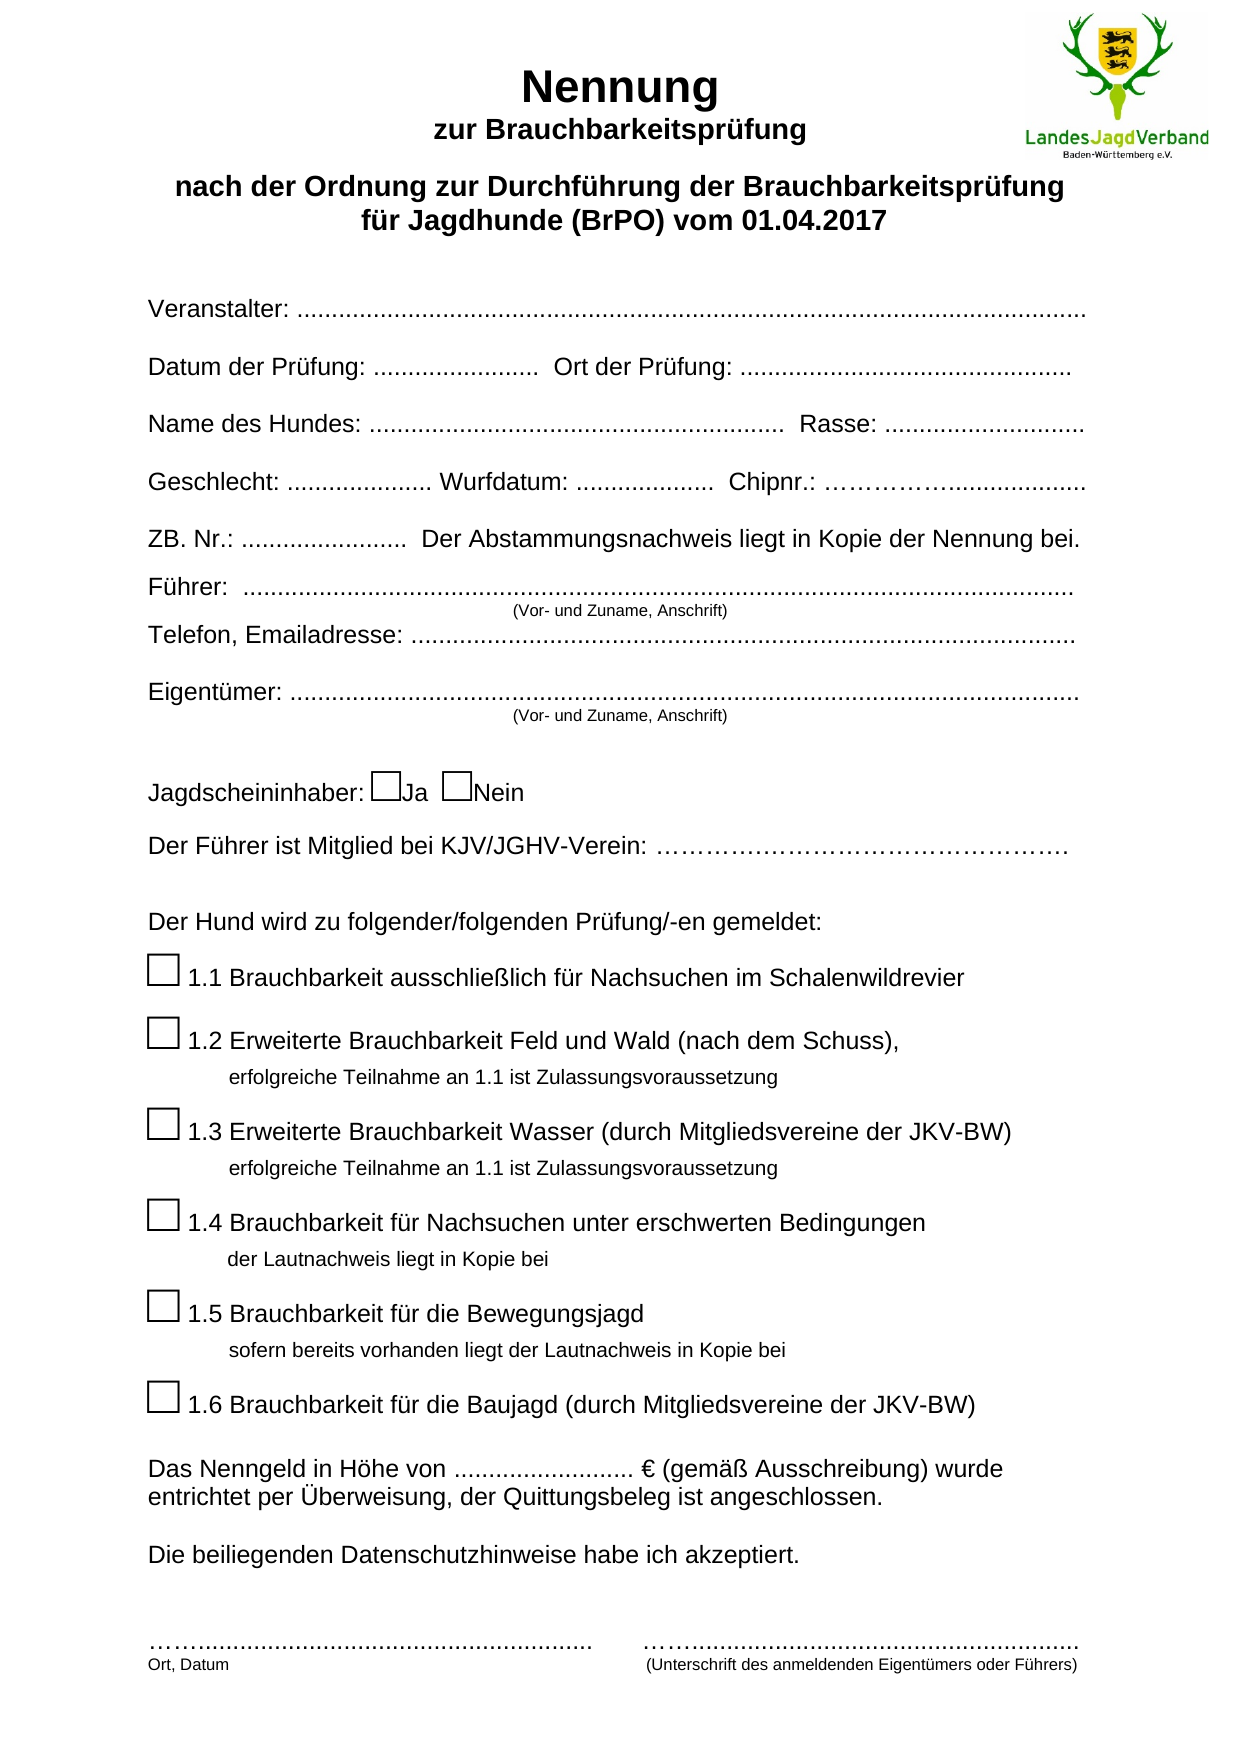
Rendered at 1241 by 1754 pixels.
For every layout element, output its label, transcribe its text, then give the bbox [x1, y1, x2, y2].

text □ 1.1 Brauchbarkeit ausschließlich für Nachsuchen im Schalenwildrevier [148, 936, 1092, 998]
text Der Führer ist Mitglied bei KJV/JGHV-Verein: ………….………………………………. [148, 831, 1092, 859]
text □ 1.2 Erweiterte Brauchbarkeit Feld und Wald (nach dem Schuss), erfolgreiche Teilnahme an 1.1 ist Zulassungsvoraussetzung [148, 998, 1092, 1089]
text Jagdscheininhaber: □Ja □Nein [148, 754, 1092, 811]
text □ 1.5 Brauchbarkeit für die Bewegungsjagd sofern bereits vorhanden liegt der Lautnachweis in Kopie bei [148, 1271, 1092, 1362]
text Geschlecht: ..................... Wurfdatum: .................... Chipnr.: …………….................... [148, 466, 1092, 495]
text ZB. Nr.: ........................ Der Abstammungsnachweis liegt in Kopie der Nennung bei. [148, 524, 1092, 553]
text □ 1.4 Brauchbarkeit für Nachsuchen unter erschwerten Bedingungen der Lautnachweis liegt in Kopie bei [148, 1180, 1092, 1271]
text (Vor- und Zuname, Anschrift) [148, 706, 1092, 725]
text □ 1.6 Brauchbarkeit für die Baujagd (durch Mitgliedsvereine der JKV-BW) [148, 1362, 1092, 1425]
text Führer: ........................................................................................................................ [148, 572, 1092, 601]
text Das Nenngeld in Höhe von .......................... € (gemäß Ausschreibung) wurde entrichtet per Überweisung, der Quittungsbeleg ist angeschlossen. [148, 1453, 1092, 1511]
text Telefon, Emailadresse: ................................................................................................ [148, 620, 1092, 648]
text Die beiliegenden Datenschutzhinweise habe ich akzeptiert. [148, 1540, 1092, 1568]
text zur Brauchbarkeitsprüfung [148, 112, 1092, 145]
text für Jagdhunde (BrPO) vom 01.04.2017 [148, 203, 1092, 236]
text Eigentümer: .................................................................................................................. [148, 677, 1092, 706]
text Nennung [148, 59, 1092, 112]
text □ 1.3 Erweiterte Brauchbarkeit Wasser (durch Mitgliedsvereine der JKV-BW) erfolgreiche Teilnahme an 1.1 ist Zulassungsvoraussetzung [148, 1089, 1092, 1180]
picture [1025, 12, 1209, 160]
text Der Hund wird zu folgender/folgenden Prüfung/-en gemeldet: [148, 907, 1092, 936]
text nach der Ordnung zur Durchführung der Brauchbarkeitsprüfung [148, 169, 1092, 203]
text Veranstalter: .................................................................................................................. [148, 294, 1092, 323]
text ……......................................................... ……........................................................ Ort, Datum (Unterschrift des anmeldenden Eigentümers oder Führers) [148, 1626, 1092, 1674]
text Name des Hundes: ............................................................ Rasse: ............................. [148, 409, 1092, 438]
text Datum der Prüfung: ........................ Ort der Prüfung: ................................................ [148, 351, 1092, 380]
text (Vor- und Zuname, Anschrift) [148, 601, 1092, 620]
